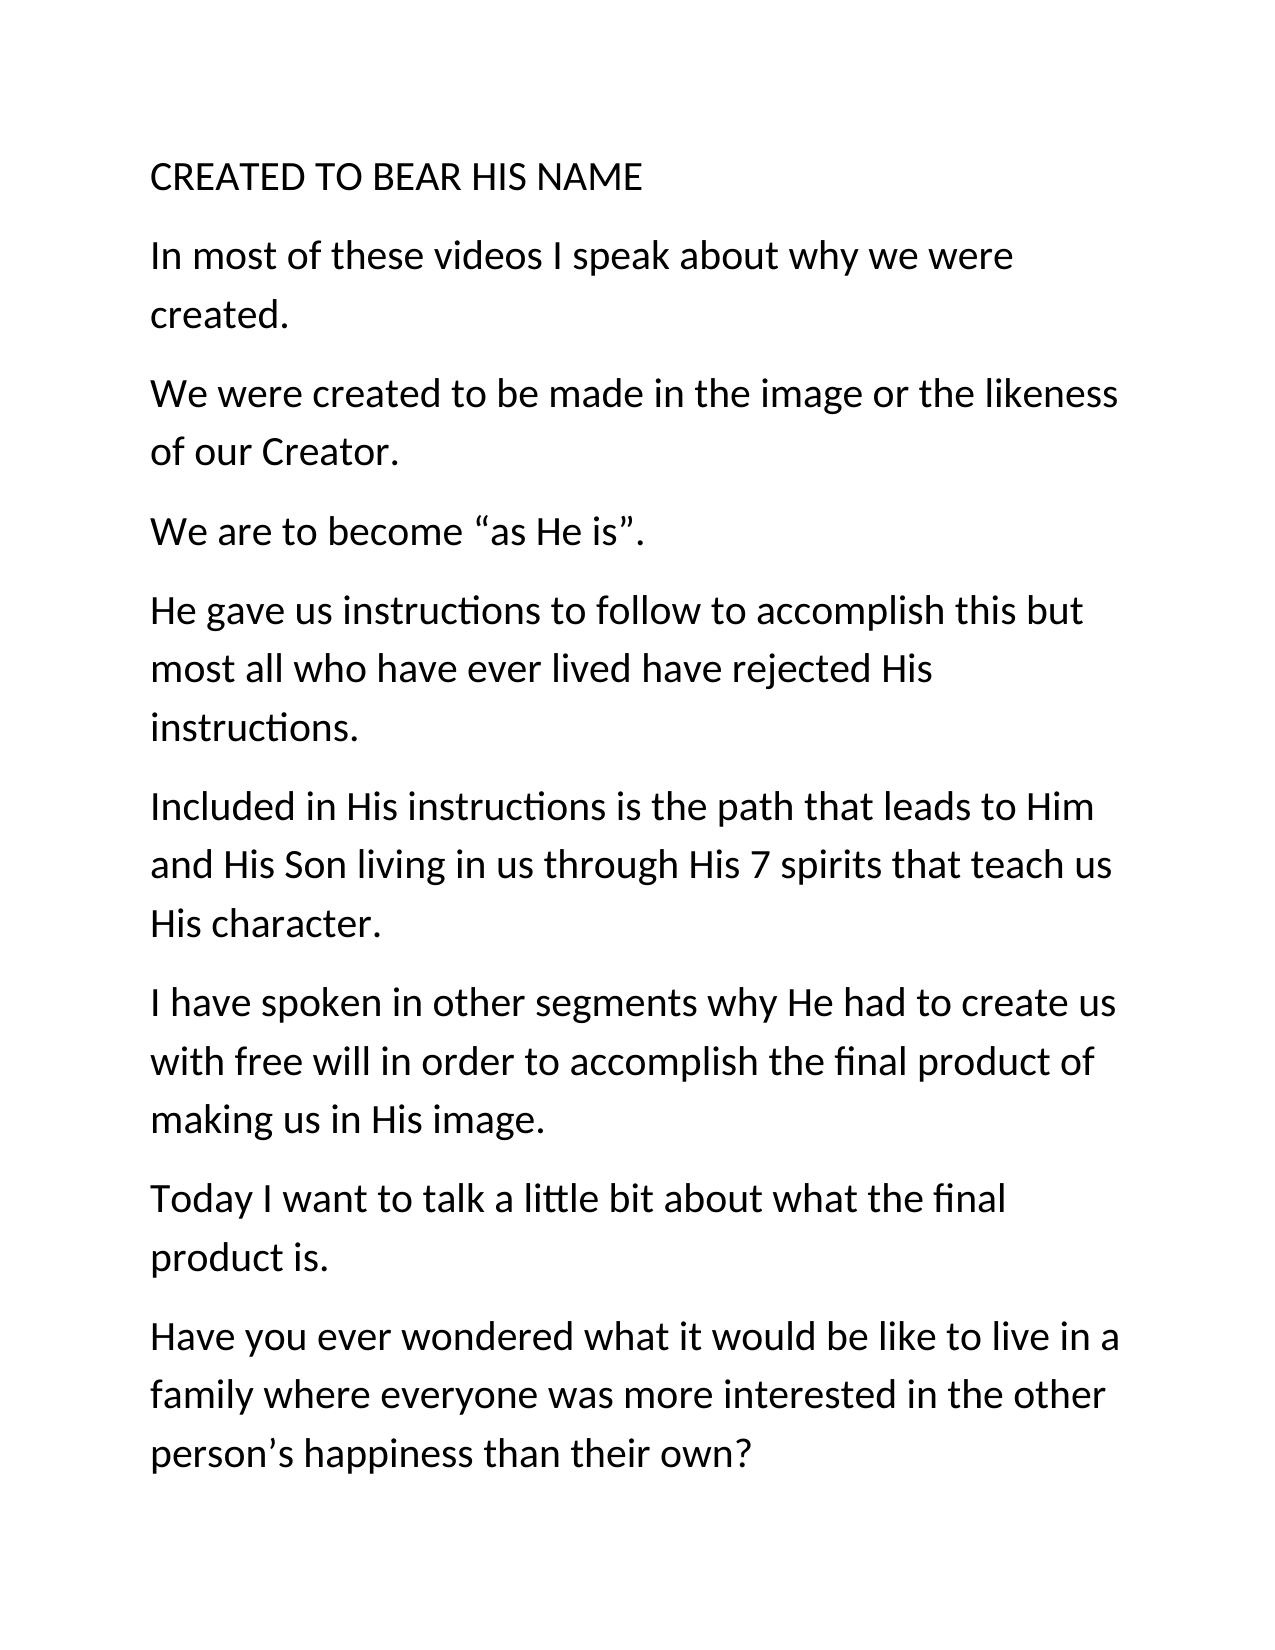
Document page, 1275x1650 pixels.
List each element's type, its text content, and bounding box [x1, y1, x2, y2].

text I have spoken in other segments why He had to create us with free will in order to accomplish the final product of making us in His image. [150, 976, 1125, 1144]
text We were created to be made in the image or the likeness of our Creator. [150, 367, 1125, 476]
text Today I want to talk a little bit about what the final product is. [150, 1172, 1125, 1282]
text Have you ever wondered what it would be like to live in a family where everyone was more interested in the other person’s happiness than their own? [150, 1310, 1125, 1478]
text Included in His instructions is the path that leads to Him and His Son living in us through His 7 spirits that teach us His character. [150, 780, 1125, 948]
text In most of these videos I speak about why we were created. [150, 229, 1125, 338]
text He gave us instructions to follow to accomplish this but most all who have ever lived have rejected His instructions. [150, 584, 1125, 752]
text We are to become “as He is”. [150, 505, 1125, 556]
text CREATED TO BEAR HIS NAME [150, 150, 1125, 201]
